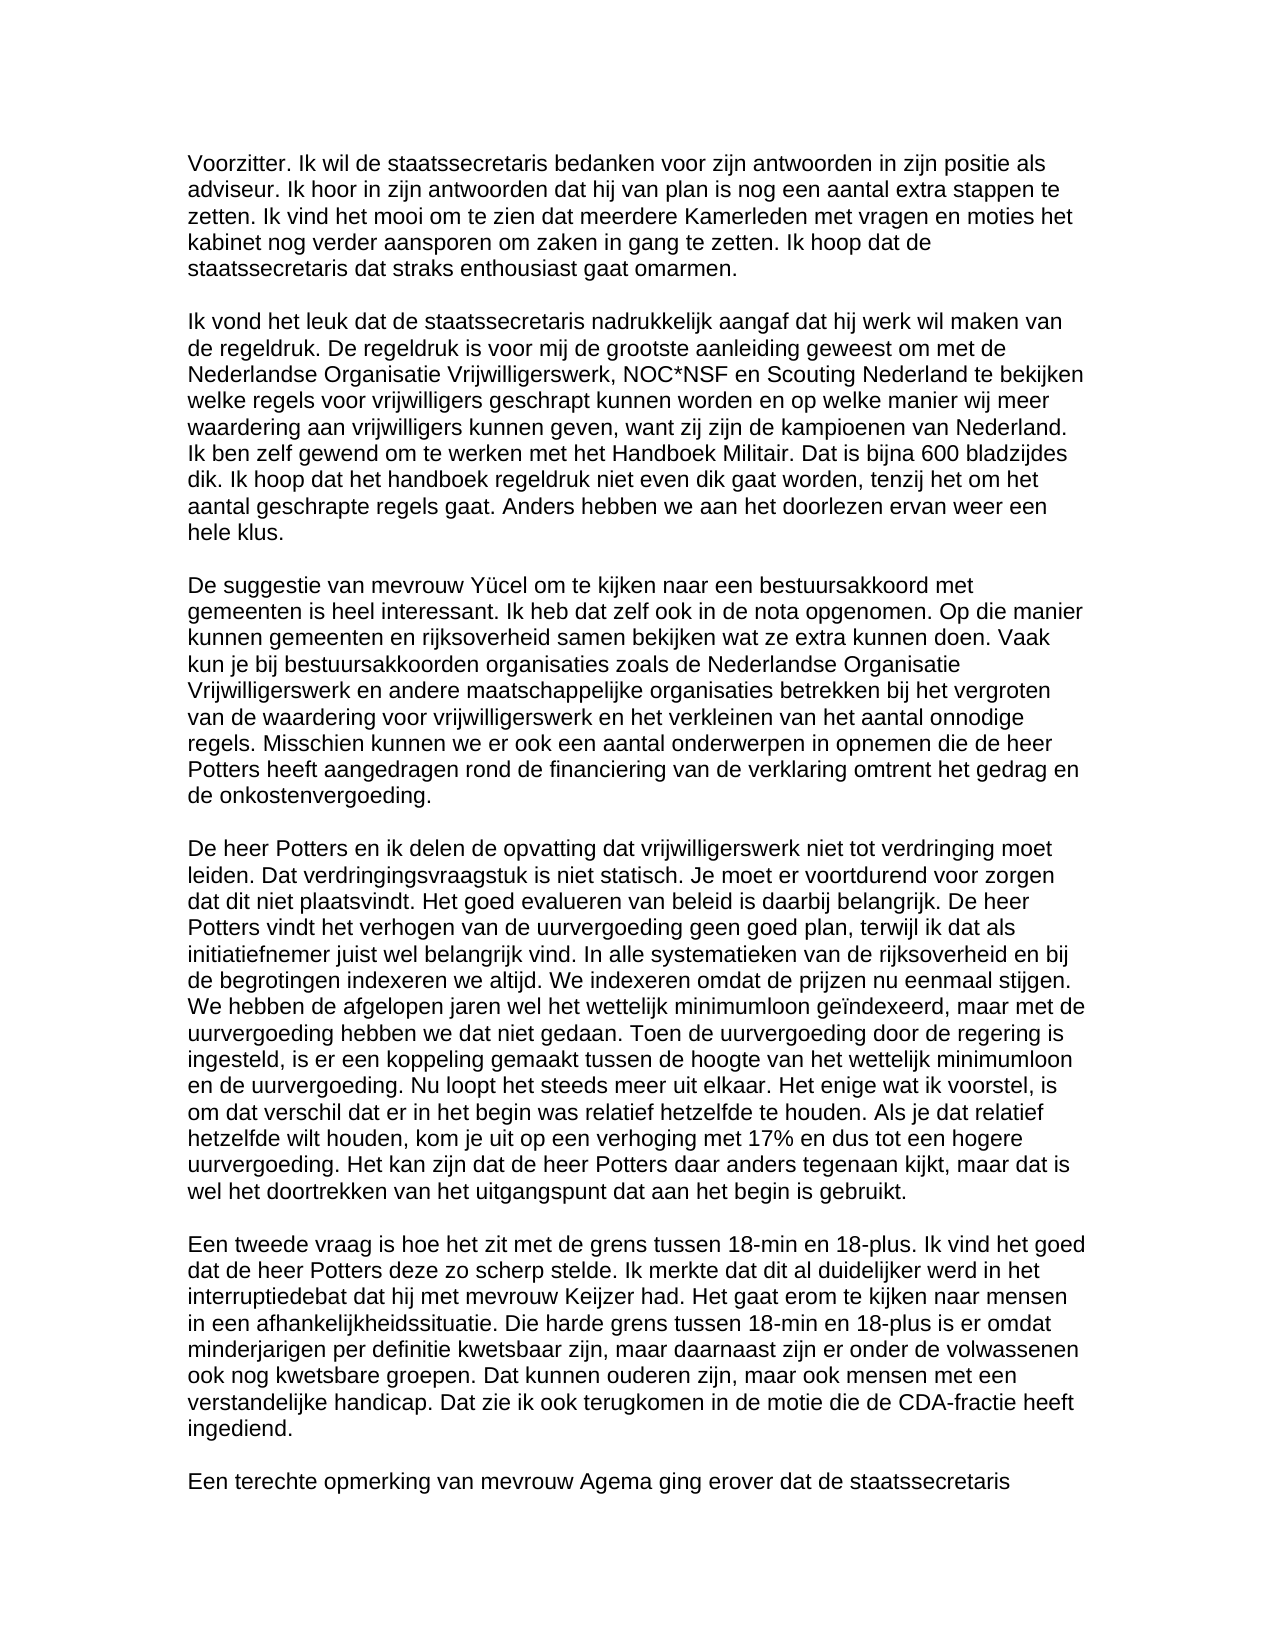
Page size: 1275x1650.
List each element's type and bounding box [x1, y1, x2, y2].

text [187, 150, 1087, 1494]
